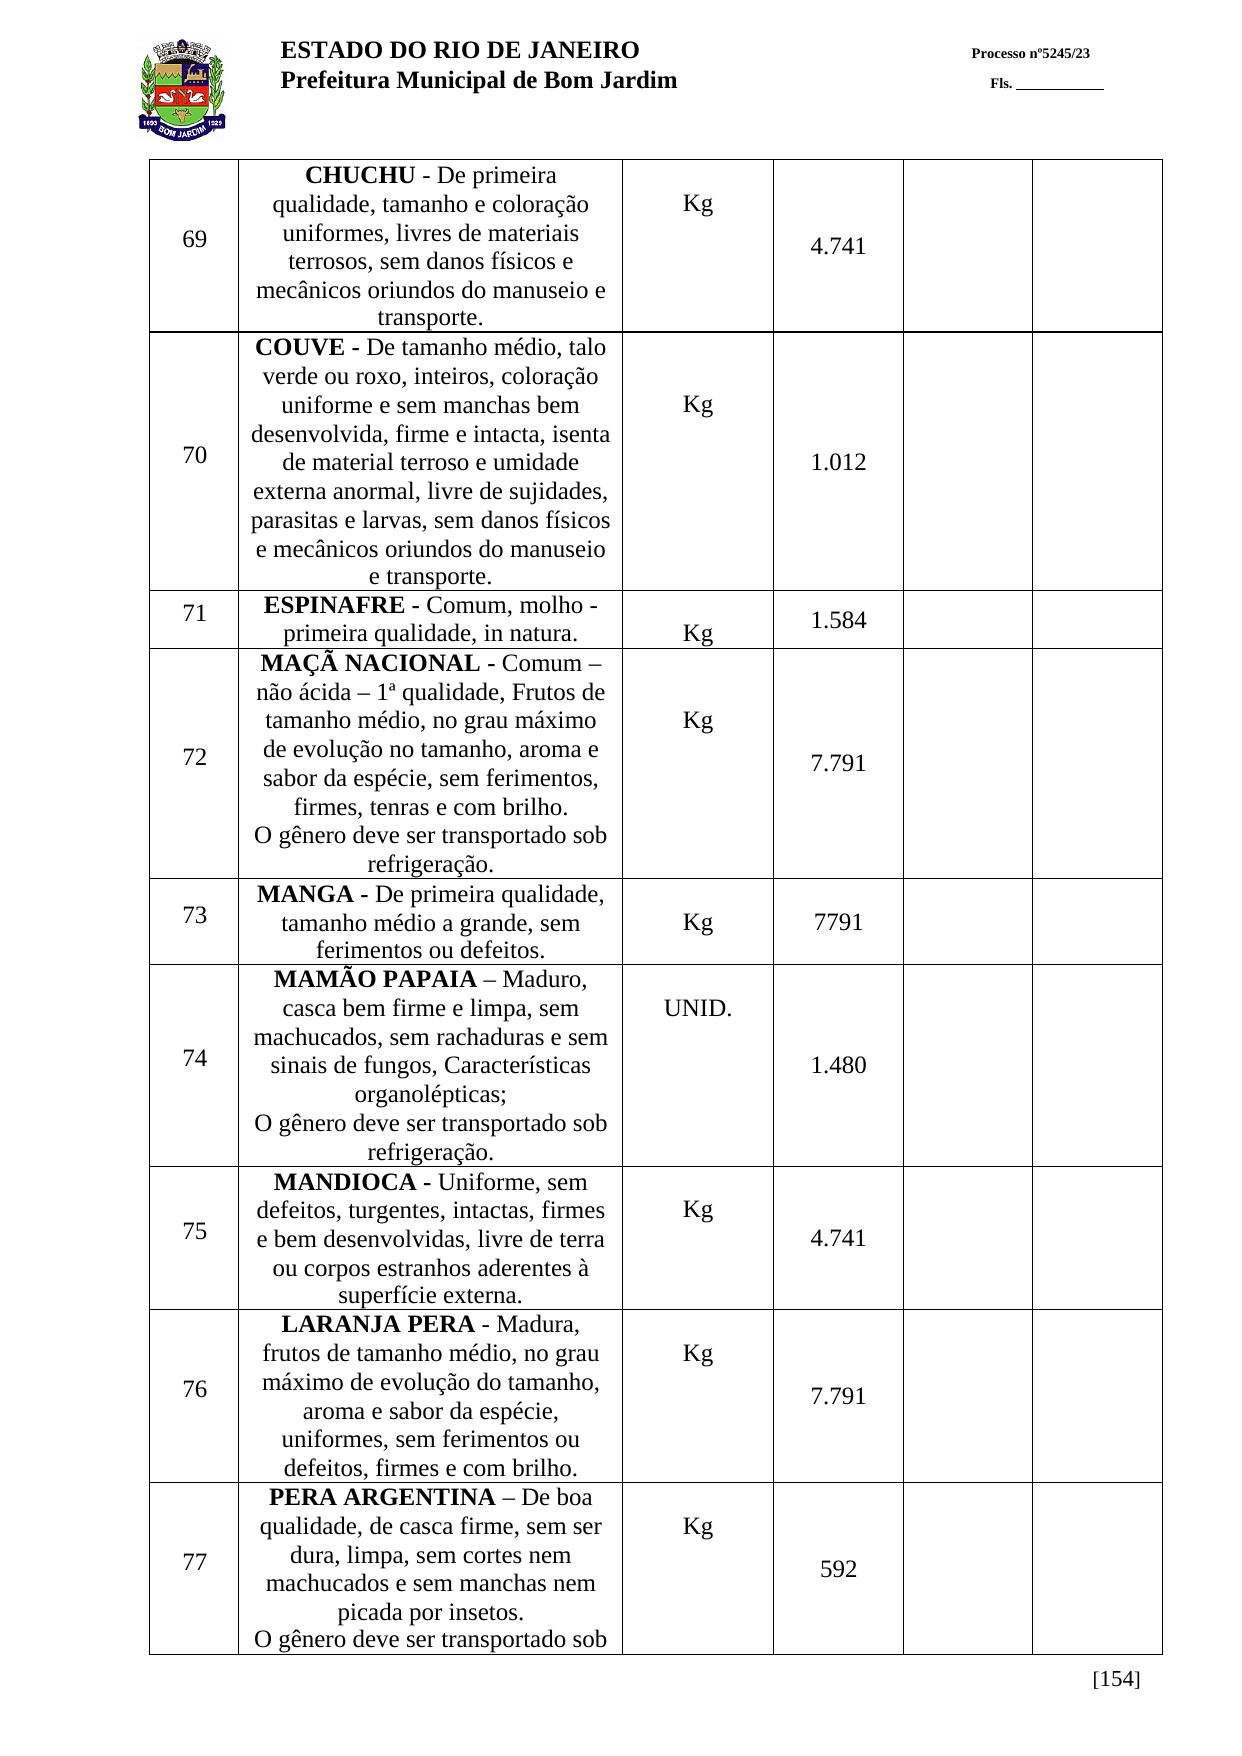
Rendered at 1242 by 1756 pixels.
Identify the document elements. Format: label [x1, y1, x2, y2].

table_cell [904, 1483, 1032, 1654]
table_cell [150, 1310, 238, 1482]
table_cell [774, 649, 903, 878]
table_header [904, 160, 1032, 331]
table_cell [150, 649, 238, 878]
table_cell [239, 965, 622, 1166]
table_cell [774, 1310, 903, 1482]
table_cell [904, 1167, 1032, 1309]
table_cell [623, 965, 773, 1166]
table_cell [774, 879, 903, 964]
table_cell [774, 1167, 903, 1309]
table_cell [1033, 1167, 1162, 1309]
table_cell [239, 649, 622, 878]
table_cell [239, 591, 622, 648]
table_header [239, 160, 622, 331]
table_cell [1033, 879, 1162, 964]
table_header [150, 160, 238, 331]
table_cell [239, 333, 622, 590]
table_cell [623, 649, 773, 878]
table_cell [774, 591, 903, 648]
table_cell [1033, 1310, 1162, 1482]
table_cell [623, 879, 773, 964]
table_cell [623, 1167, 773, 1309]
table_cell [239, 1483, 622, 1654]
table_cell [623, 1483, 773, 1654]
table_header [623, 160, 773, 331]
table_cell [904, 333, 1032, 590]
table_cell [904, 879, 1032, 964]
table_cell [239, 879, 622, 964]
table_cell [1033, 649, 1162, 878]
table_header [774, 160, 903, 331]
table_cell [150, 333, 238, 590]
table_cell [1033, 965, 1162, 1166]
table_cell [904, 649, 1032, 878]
picture [136, 37, 227, 142]
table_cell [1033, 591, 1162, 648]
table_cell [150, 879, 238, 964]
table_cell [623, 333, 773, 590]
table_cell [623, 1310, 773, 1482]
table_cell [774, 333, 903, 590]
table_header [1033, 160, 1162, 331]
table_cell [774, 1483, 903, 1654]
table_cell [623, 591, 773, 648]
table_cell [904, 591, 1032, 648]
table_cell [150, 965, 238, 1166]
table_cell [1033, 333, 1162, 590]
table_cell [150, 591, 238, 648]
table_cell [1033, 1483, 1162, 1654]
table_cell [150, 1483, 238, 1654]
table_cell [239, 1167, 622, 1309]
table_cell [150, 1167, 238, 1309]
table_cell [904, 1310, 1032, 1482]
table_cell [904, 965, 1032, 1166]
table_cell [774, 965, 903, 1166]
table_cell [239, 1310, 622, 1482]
